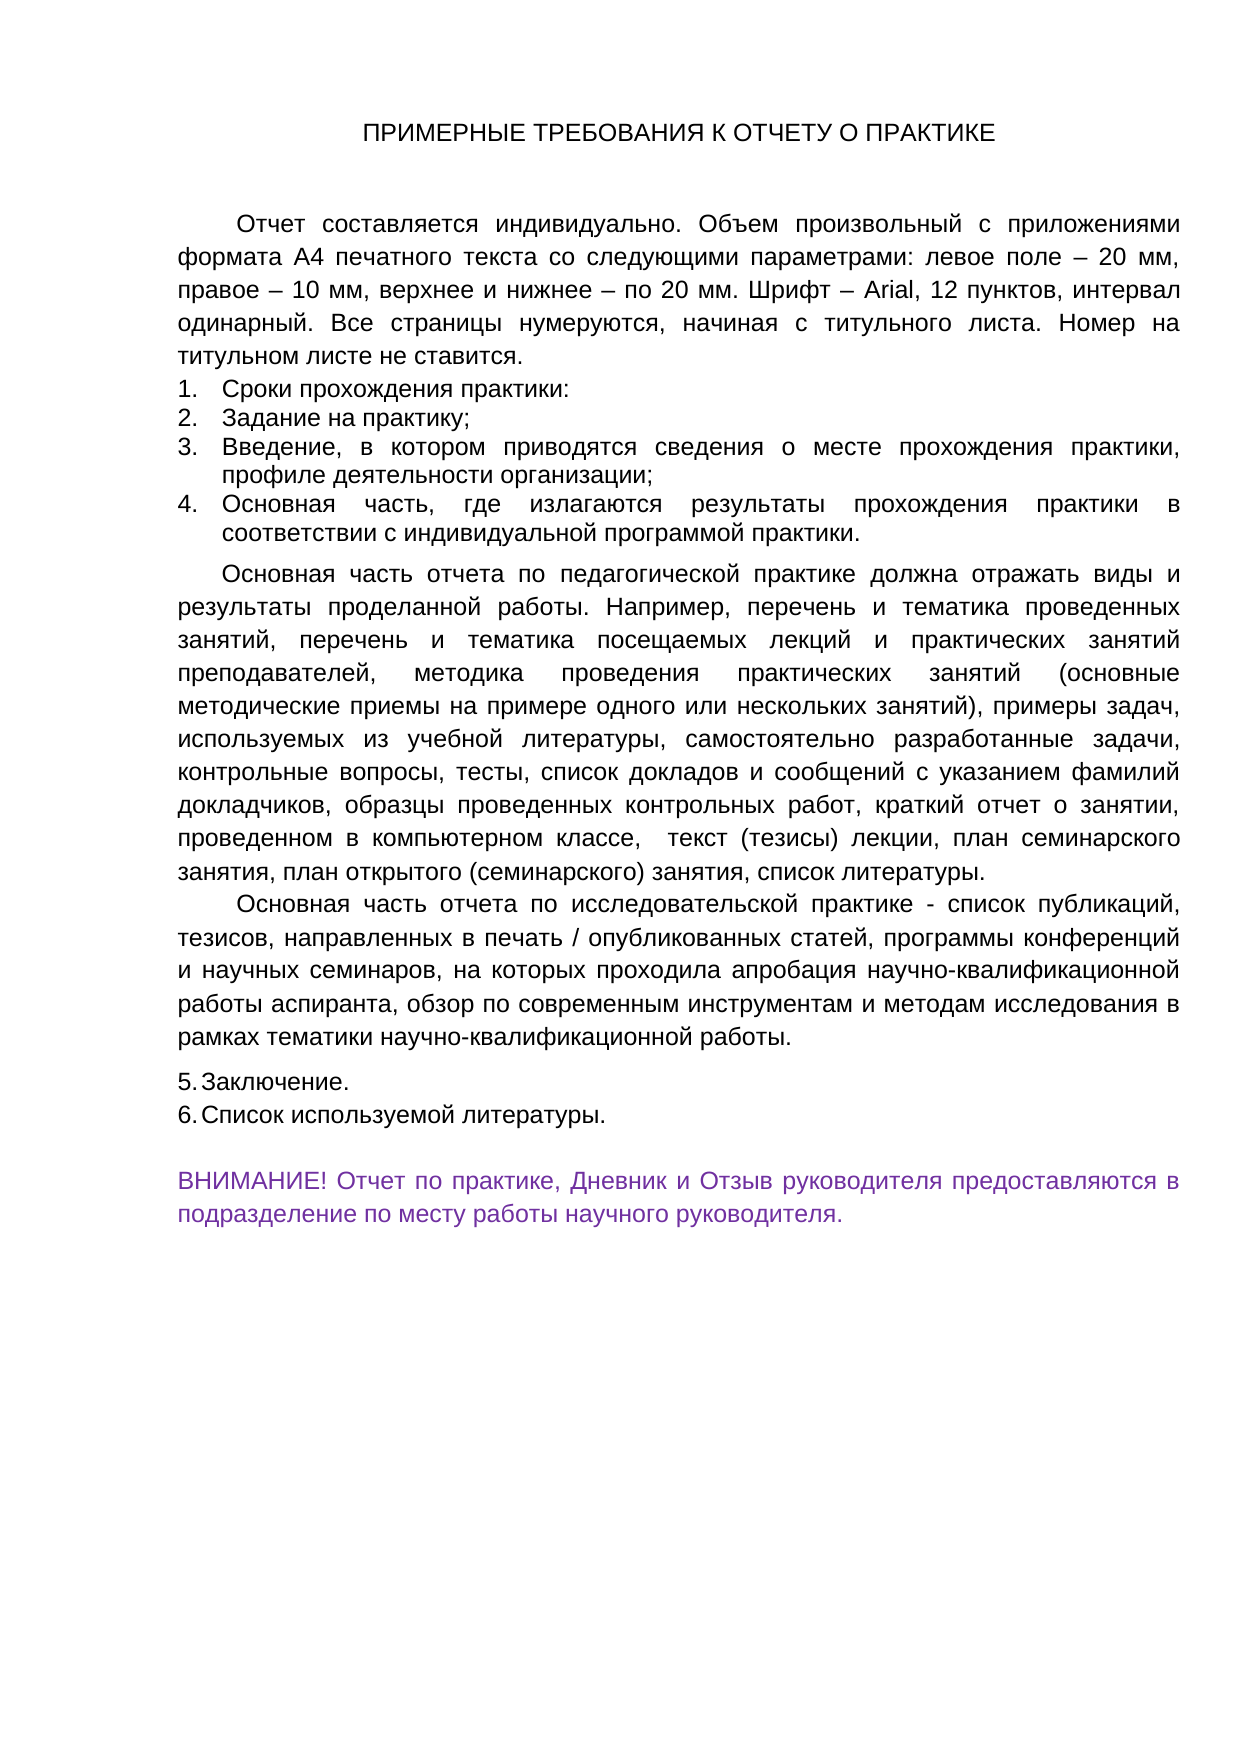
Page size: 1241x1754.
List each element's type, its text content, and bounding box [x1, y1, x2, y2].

list Задание на практику; [177, 403, 1181, 432]
list Список используемой литературы. [177, 1100, 1181, 1129]
text ВНИМАНИЕ! Отчет по практике, Дневник и Отзыв руководителя предоставляются в подразделение по месту работы научного руководителя. [177, 1166, 1181, 1228]
list Заключение. [177, 1067, 1181, 1096]
list Введение, в котором приводятся сведения о месте прохождения практики, профиле деятельности организации; [177, 432, 1181, 489]
text Отчет составляется индивидуально. Объем произвольный с приложениями формата А4 печатного текста со следующими параметрами: левое поле – 20 мм, правое – 10 мм, верхнее и нижнее – по 20 мм. Шрифт – Arial, 12 пунктов, интервал одинарный. Все страницы нумеруются, начиная с титульного листа. Номер на титульном листе не ставится. [177, 209, 1181, 370]
text Основная часть отчета по педагогической практике должна отражать виды и результаты проделанной работы. Например, перечень и тематика проведенных занятий, перечень и тематика посещаемых лекций и практических занятий преподавателей, методика проведения практических занятий (основные методические приемы на примере одного или нескольких занятий), примеры задач, используемых из учебной литературы, самостоятельно разработанные задачи, контрольные вопросы, тесты, список докладов и сообщений с указанием фамилий докладчиков, образцы проведенных контрольных работ, краткий отчет о занятии, проведенном в компьютерном классе, текст (тезисы) лекции, план семинарского занятия, план открытого (семинарского) занятия, список литературы. [177, 559, 1181, 885]
list Сроки прохождения практики: [177, 374, 1181, 403]
list Основная часть отчета по исследовательской практике - список публикаций, тезисов, направленных в печать / опубликованных статей, программы конференций и научных семинаров, на которых проходила апробация научно-квалификационной работы аспиранта, обзор по современным инструментам и методам исследования в рамках тематики научно-квалификационной работы. [177, 889, 1181, 1050]
list Основная часть, где излагаются результаты прохождения практики в соответствии с индивидуальной программой практики. [177, 489, 1181, 547]
text ПРИМЕРНЫЕ ТРЕБОВАНИЯ К ОТЧЕТУ О ПРАКТИКЕ [177, 118, 1181, 147]
